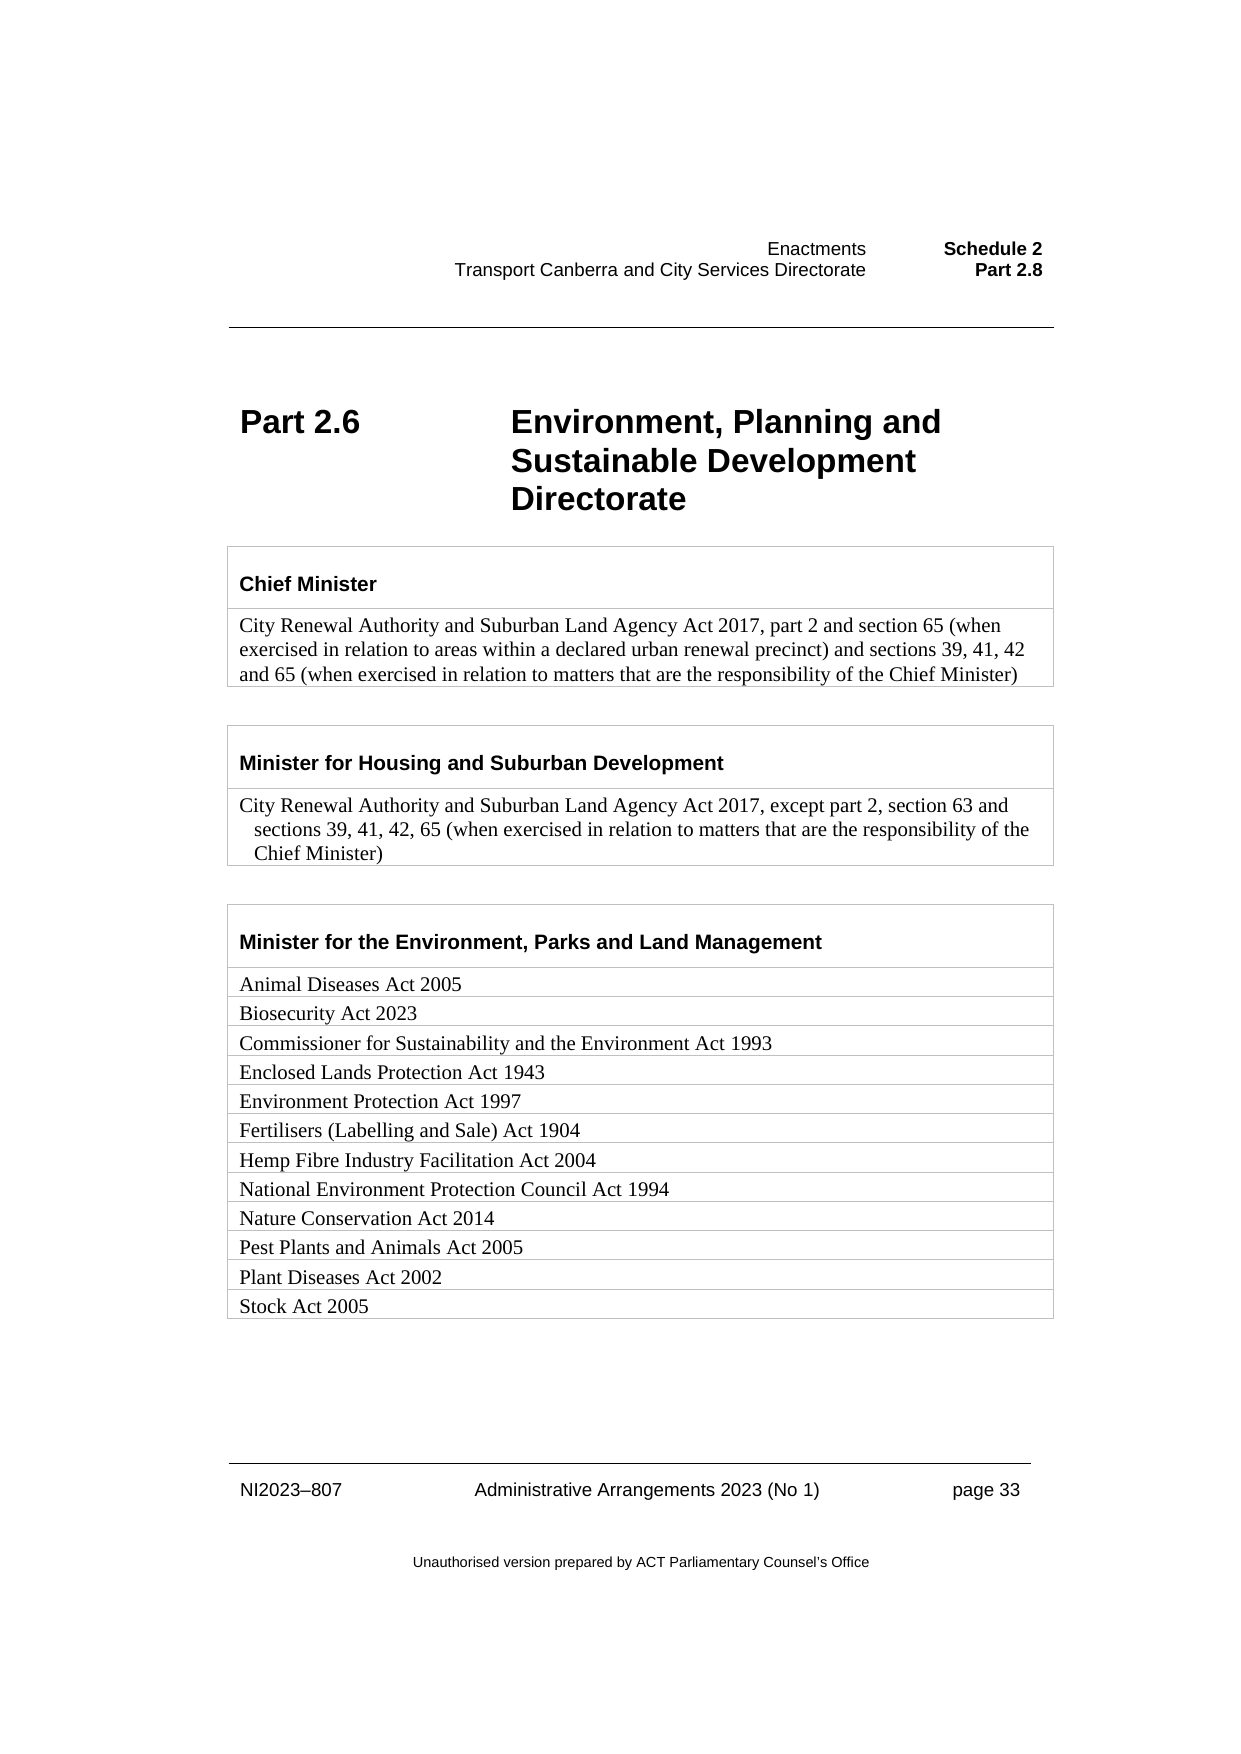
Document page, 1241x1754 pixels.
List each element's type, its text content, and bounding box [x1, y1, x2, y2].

table_cell Stock Act 2005 [228, 1290, 1053, 1318]
table_cell Pest Plants and Animals Act 2005 [228, 1231, 1053, 1259]
table_cell Fertilisers (Labelling and Sale) Act 1904 [228, 1114, 1053, 1142]
table_cell Hemp Fibre Industry Facilitation Act 2004 [228, 1143, 1053, 1172]
table_cell Biosecurity Act 2023 [228, 997, 1053, 1025]
table_cell Environment Protection Act 1997 [228, 1085, 1053, 1113]
table_cell Nature Conservation Act 2014 [228, 1202, 1053, 1230]
table_cell Enclosed Lands Protection Act 1943 [228, 1056, 1053, 1084]
table_header Minister for the Environment, Parks and Land Management [228, 905, 1053, 967]
table_header Minister for Housing and Suburban Development [228, 726, 1053, 787]
table_cell City Renewal Authority and Suburban Land Agency Act 2017, except part 2, section 63 and sections 39, 41, 42, 65 (when exercised in relation to matters that are the responsibility of the Chief Minister) [228, 789, 1053, 865]
table_cell Plant Diseases Act 2002 [228, 1260, 1053, 1289]
table_cell National Environment Protection Council Act 1994 [228, 1173, 1053, 1201]
table_cell Animal Diseases Act 2005 [228, 968, 1053, 996]
table_header Chief Minister [228, 547, 1053, 608]
table_cell City Renewal Authority and Suburban Land Agency Act 2017, part 2 and section 65 (when exercised in relation to areas within a declared urban renewal precinct) and sections 39, 41, 42 and 65 (when exercised in relation to matters that are the responsibility of the Chief Minister) [228, 609, 1053, 686]
text Part 2.6 Environment, Planning and Sustainable Development Directorate [240, 402, 1042, 518]
table_cell Commissioner for Sustainability and the Environment Act 1993 [228, 1026, 1053, 1054]
